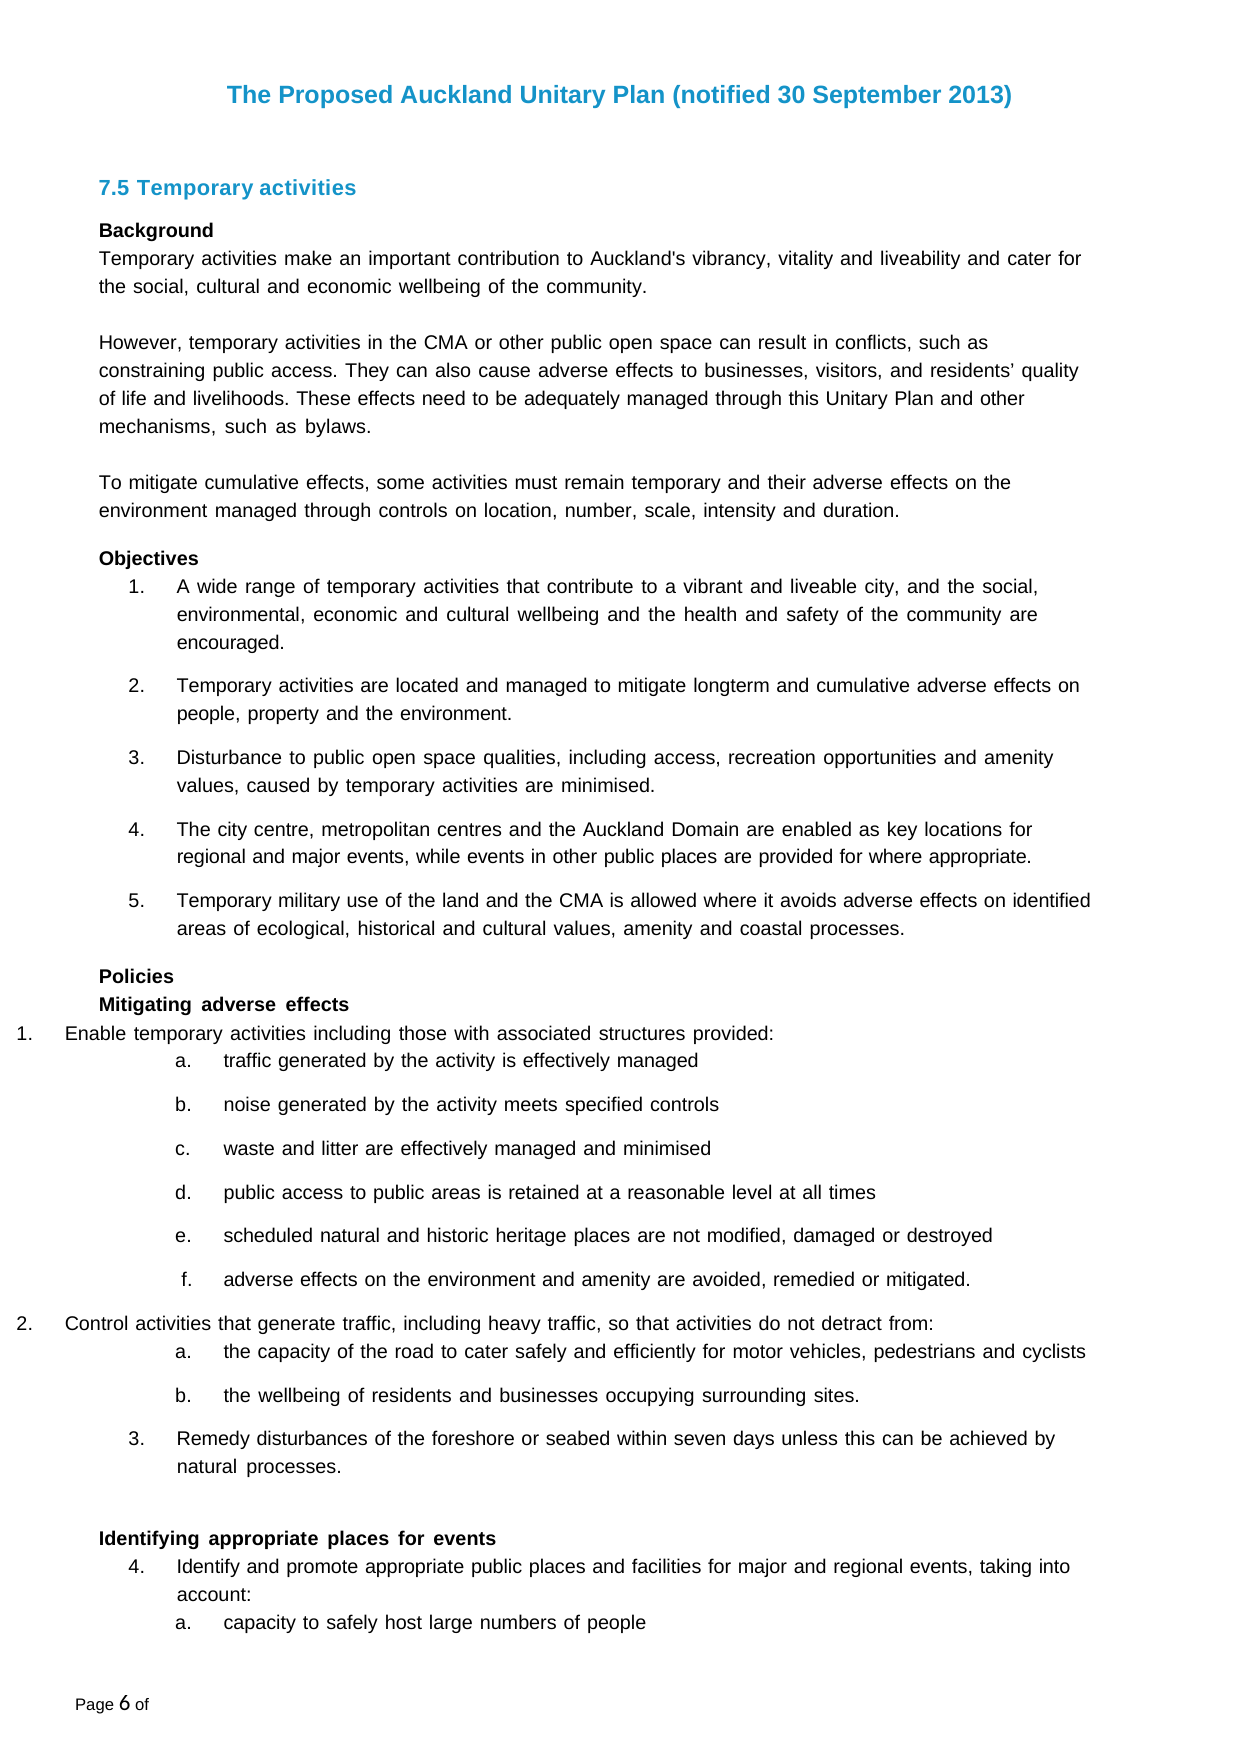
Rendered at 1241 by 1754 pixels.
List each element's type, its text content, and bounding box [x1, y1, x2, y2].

subtitle Temporary activities [98, 174, 1109, 200]
subtitle Background [98, 219, 1109, 241]
list the capacity of the road to cater safely and efficiently for motor vehicles, pedestrians and cyclists [175, 1340, 1109, 1362]
list the well­being of residents and businesses occupying surrounding sites. [175, 1383, 1109, 1406]
list adverse effects on the environment and amenity are avoided, remedied or mitigated. [181, 1268, 1109, 1291]
text To mitigate cumulative effects, some activities must remain temporary and their adverse effects on the environment managed through controls on location, number, scale, intensity and duration. [98, 471, 1016, 521]
list scheduled natural and historic heritage places are not modified, damaged or destroyed [175, 1224, 1109, 1247]
list noise generated by the activity meets specified controls [175, 1093, 1109, 1116]
list waste and litter are effectively managed and minimised [175, 1137, 1109, 1159]
list Temporary activities are located and managed to mitigate long­term and cumulative adverse effects on people, property and the environment. [128, 674, 1093, 725]
list A wide range of temporary activities that contribute to a vibrant and liveable city, and the social, environmental, economic and cultural well­being and the health and safety of the community are encouraged. [128, 575, 1038, 653]
list Enable temporary activities including those with associated structures provided: [16, 1021, 1109, 1044]
text Mitigating adverse effects [98, 993, 1109, 1016]
list Identify and promote appropriate public places and facilities for major and regional events, taking into account: [128, 1555, 1080, 1606]
list traffic generated by the activity is effectively managed [175, 1049, 1109, 1072]
text Temporary activities make an important contribution to Auckland's vibrancy, vitality and liveability and cater for the social, cultural and economic well­being of the community. [98, 247, 1107, 297]
list Temporary military use of the land and the CMA is allowed where it avoids adverse effects on identified areas of ecological, historical and cultural values, amenity and coastal processes. [128, 889, 1097, 940]
list Disturbance to public open space qualities, including access, recreation opportunities and amenity values, caused by temporary activities are minimised. [128, 746, 1065, 797]
list Control activities that generate traffic, including heavy traffic, so that activities do not detract from: [16, 1312, 1109, 1334]
list capacity to safely host large numbers of people [175, 1611, 1109, 1633]
list public access to public areas is retained at a reasonable level at all times [175, 1181, 1109, 1203]
list The city centre, metropolitan centres and the Auckland Domain are enabled as key locations for regional and major events, while events in other public places are provided for where appropriate. [128, 817, 1041, 868]
subtitle Policies [98, 965, 1109, 988]
subtitle Identifying appropriate places for events [98, 1527, 1109, 1549]
text However, temporary activities in the CMA or other public open space can result in conflicts, such as constraining public access. They can also cause adverse effects to businesses, visitors, and residents’ quality of life and livelihoods. These effects need to be adequately managed through this Unitary Plan and other mechanisms, such as bylaws. [98, 331, 1093, 437]
subtitle Objectives [98, 547, 1109, 569]
list Remedy disturbances of the foreshore or seabed within seven days unless this can be achieved by natural processes. [128, 1427, 1065, 1478]
